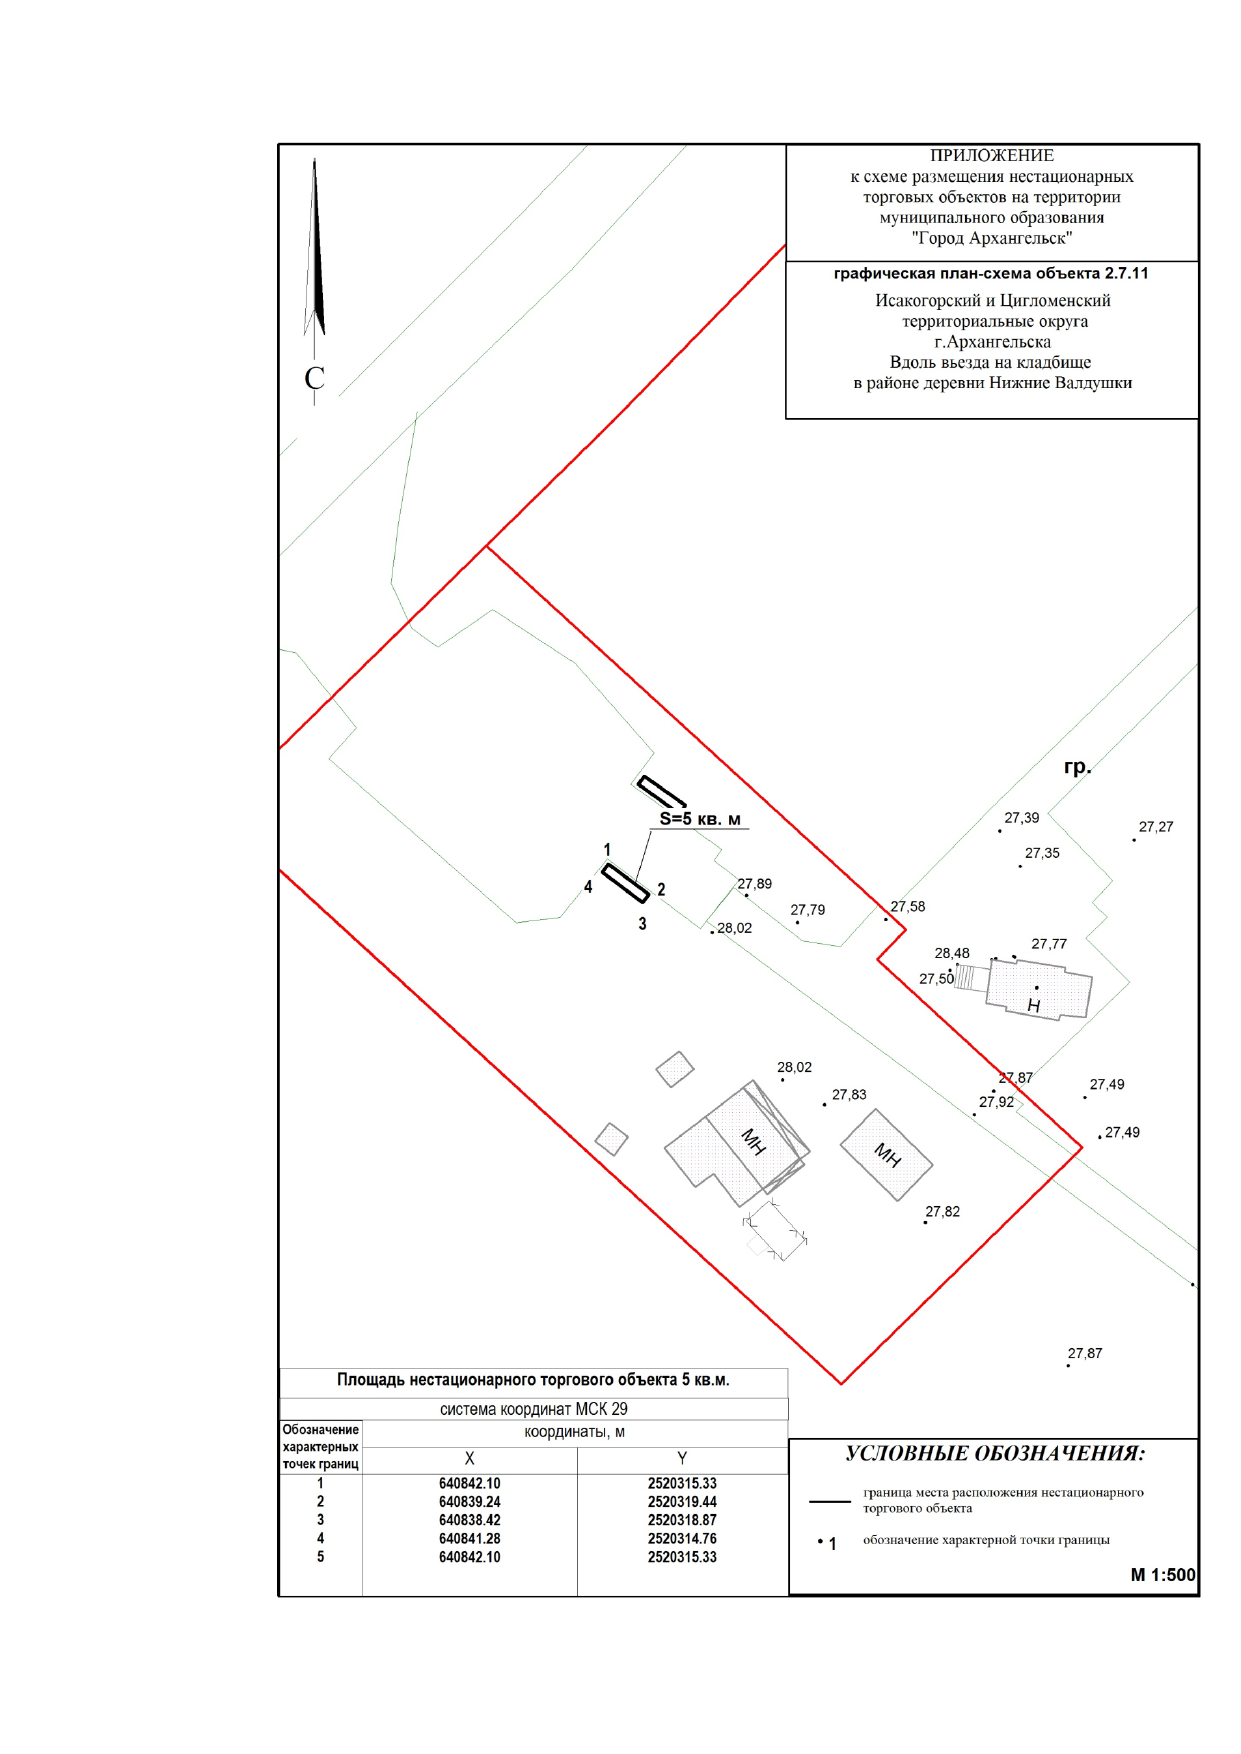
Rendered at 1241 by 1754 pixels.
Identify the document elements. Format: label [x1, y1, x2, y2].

picture [177, 118, 1239, 1621]
